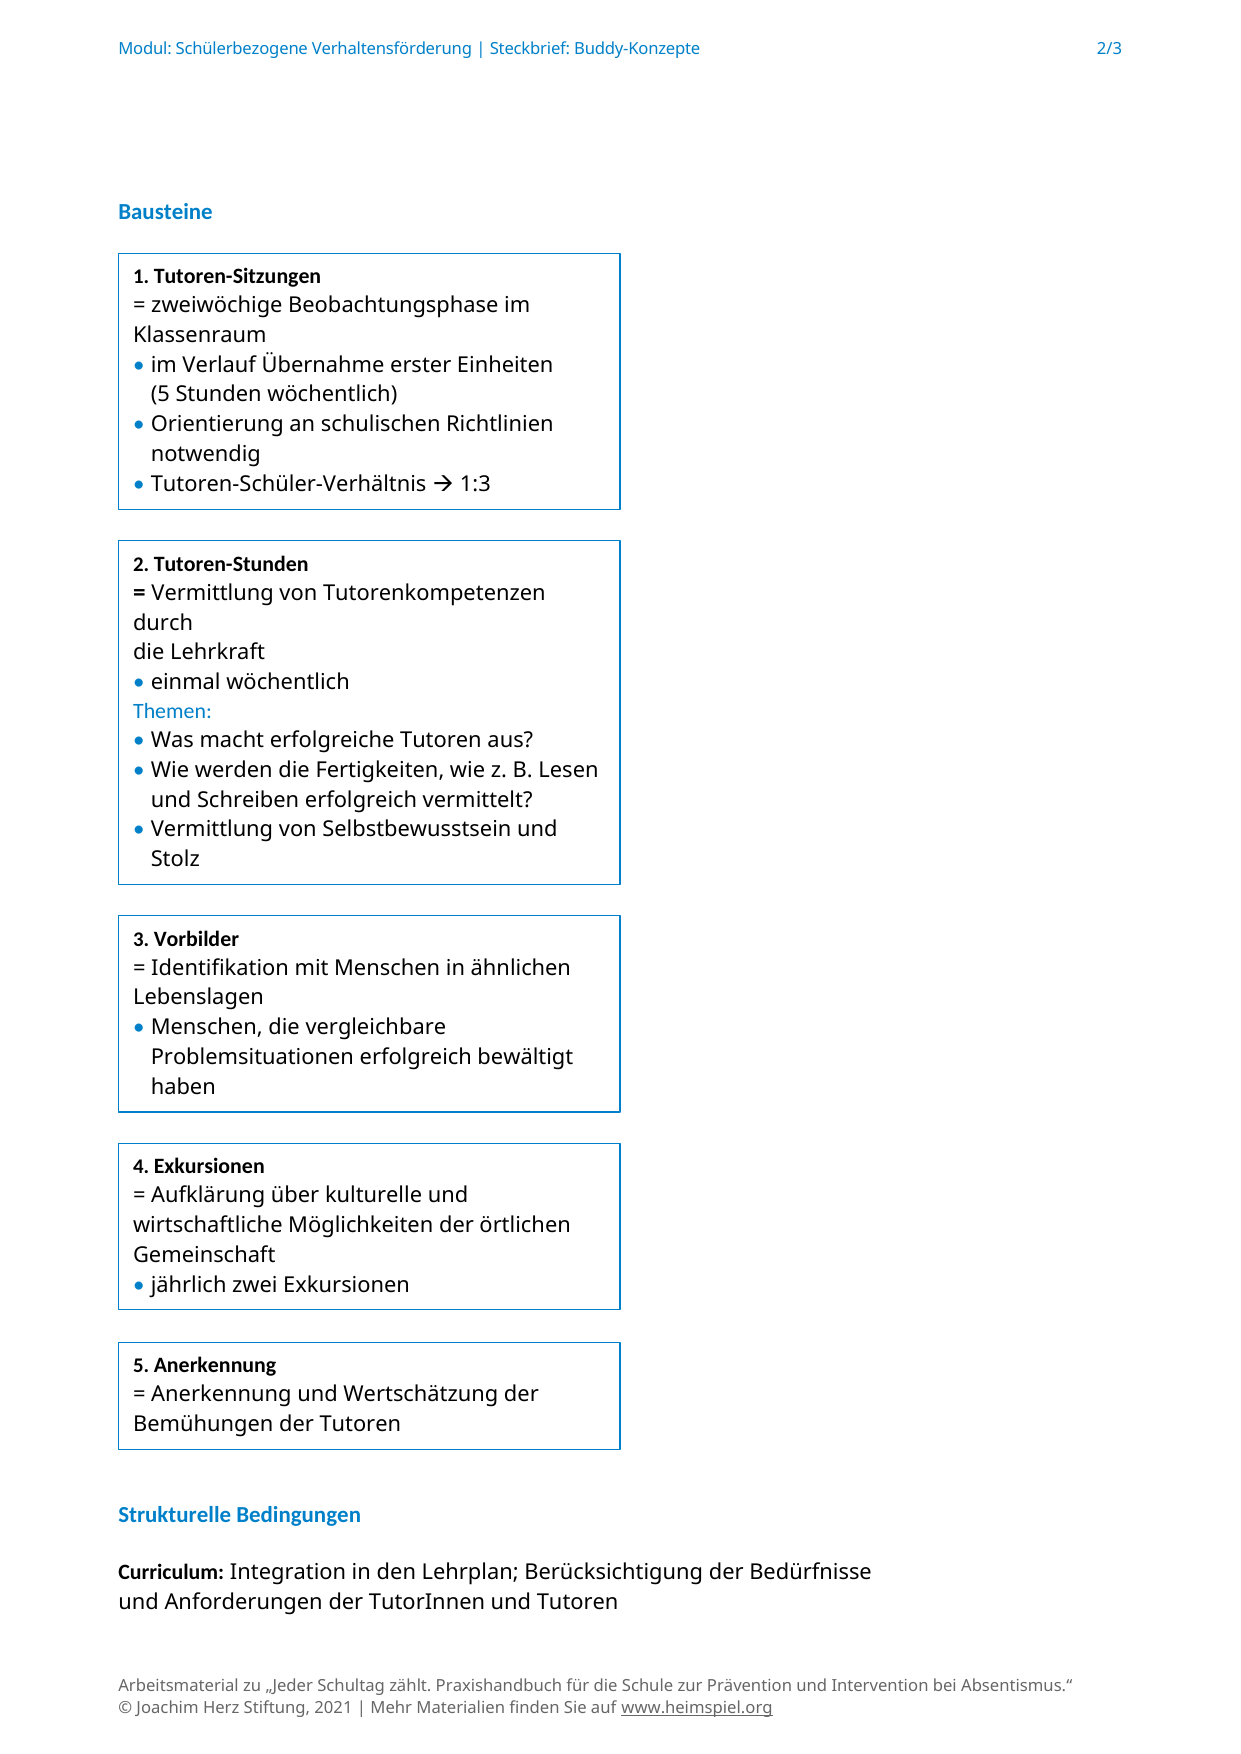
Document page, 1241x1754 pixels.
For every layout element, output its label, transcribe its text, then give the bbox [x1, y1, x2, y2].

subtitle Bausteine [118, 197, 1152, 225]
subtitle Strukturelle Bedingungen [118, 1500, 1152, 1528]
text Curriculum: Integration in den Lehrplan; Berücksichtigung der Bedürfnisse und Anforderungen der TutorInnen und Tutoren [118, 1556, 1152, 1616]
